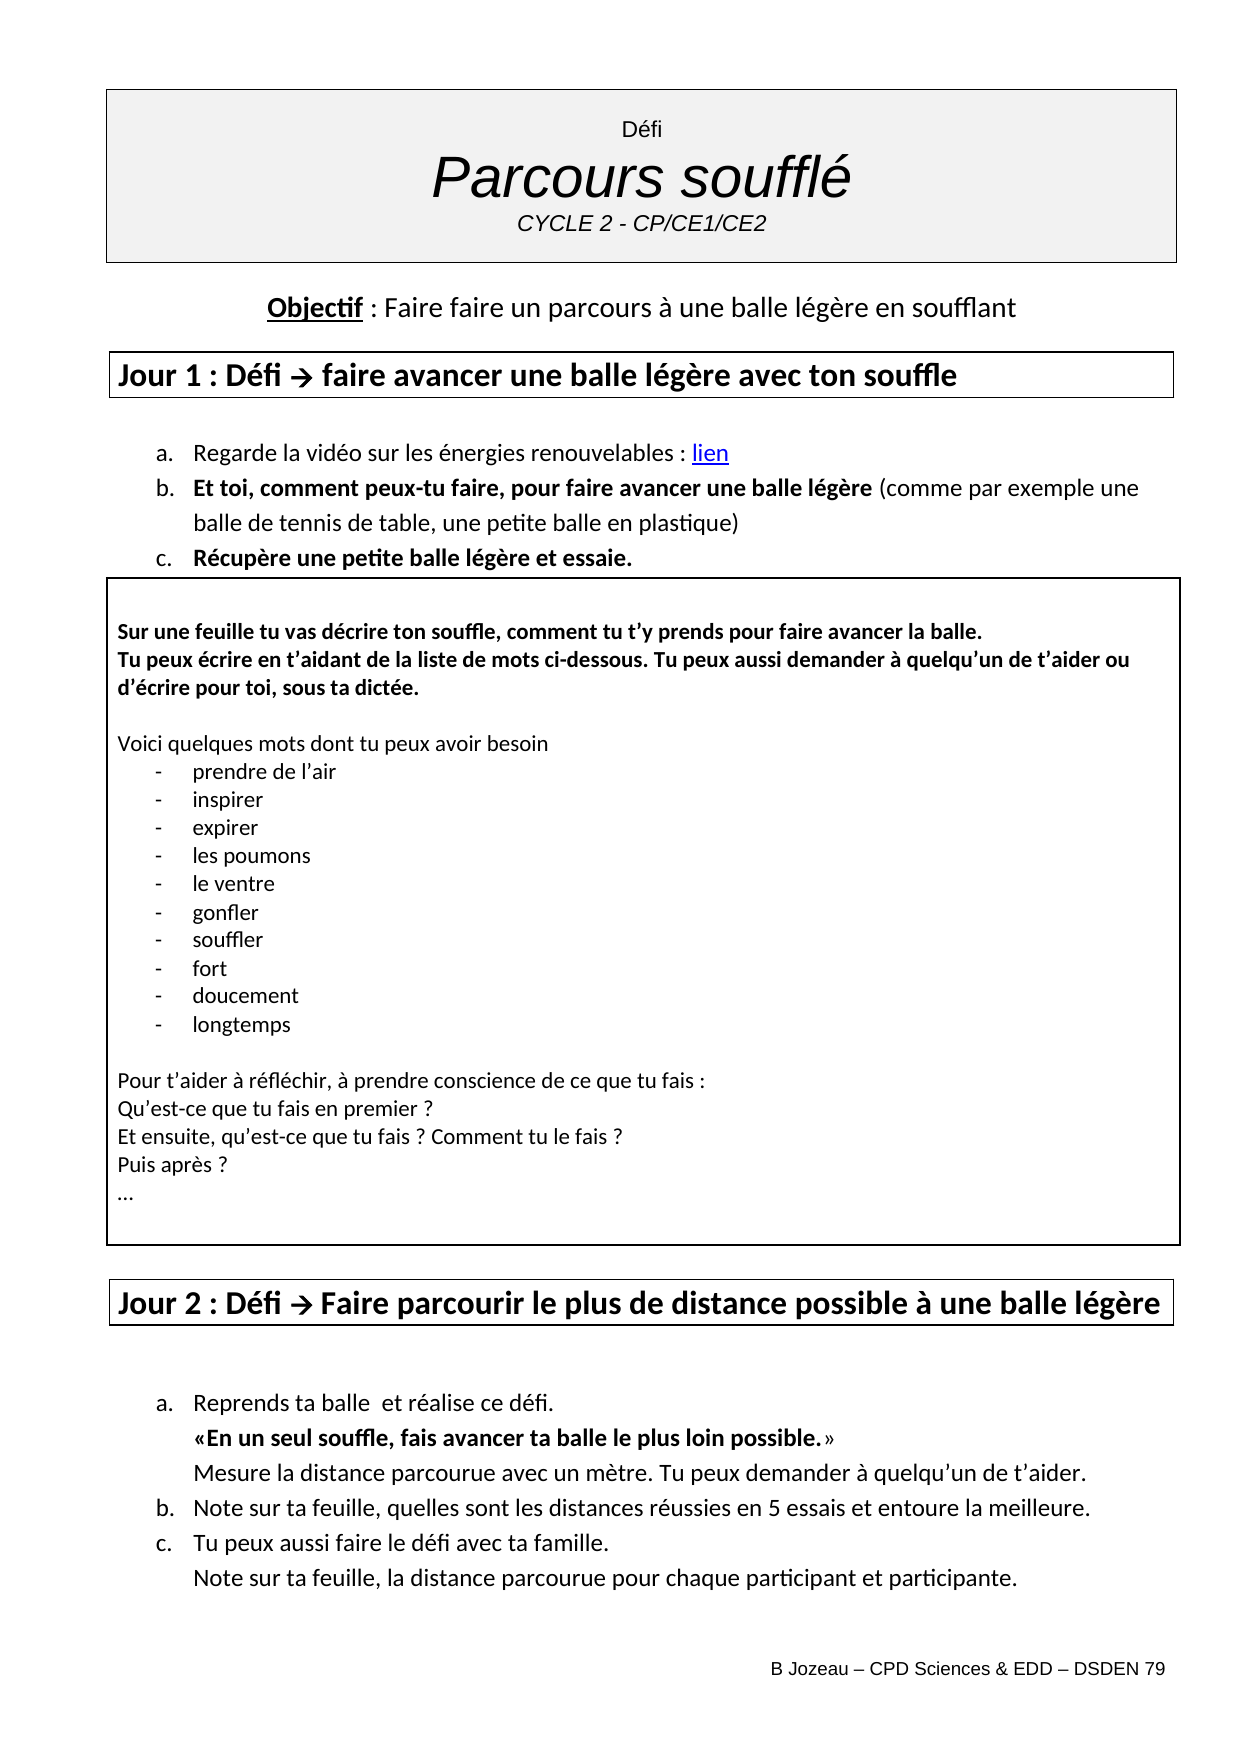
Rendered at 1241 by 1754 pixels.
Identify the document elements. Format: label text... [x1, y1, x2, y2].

text Jour 2 : Défi Faire parcourir le plus de distance possible à une balle légère [110, 1280, 1173, 1324]
table_header Défi Parcours soufflé CYCLE 2 - CP/CE1/CE2 [107, 90, 1176, 262]
list Tu peux aussi faire le défi avec ta famille. [156, 1527, 1165, 1558]
text «En un seul souffle, fais avancer ta balle le plus loin possible.» [193, 1422, 1165, 1453]
list Reprends ta balle et réalise ce défi. [156, 1387, 1165, 1418]
text Note sur ta feuille, la distance parcourue pour chaque participant et participante. [193, 1562, 1165, 1593]
text Mesure la distance parcourue avec un mètre. Tu peux demander à quelqu’un de t’aider. [193, 1457, 1165, 1488]
list Regarde la vidéo sur les énergies renouvelables : lien [156, 437, 1165, 467]
text Jour 1 : Défi faire avancer une balle légère avec ton souffle [110, 353, 1173, 397]
list Récupère une petite balle légère et essaie. [156, 542, 1165, 572]
table_header Sur une feuille tu vas décrire ton souffle, comment tu t’y prends pour faire avancer la balle. Tu peux écrire en t’aidant de la liste de mots ci-dessous. Tu peux aussi demander à quelqu’un de t’aider ou d’écrire pour toi, sous ta dictée. Voici quelques mots dont tu peux avoir besoin prendre de l’air inspirer expirer les poumons le ventre gonfler souffler fort doucement longtemps Pour t’aider à réfléchir, à prendre conscience de ce que tu fais : Qu’est-ce que tu fais en premier ? Et ensuite, qu’est-ce que tu fais ? Comment tu le fais ? Puis après ? … [108, 579, 1179, 1244]
list Note sur ta feuille, quelles sont les distances réussies en 5 essais et entoure la meilleure. [156, 1492, 1165, 1523]
list Et toi, comment peux-tu faire, pour faire avancer une balle légère (comme par exemple une balle de tennis de table, une petite balle en plastique) [156, 472, 1165, 537]
text Objectif : Faire faire un parcours à une balle légère en soufflant [118, 289, 1165, 325]
